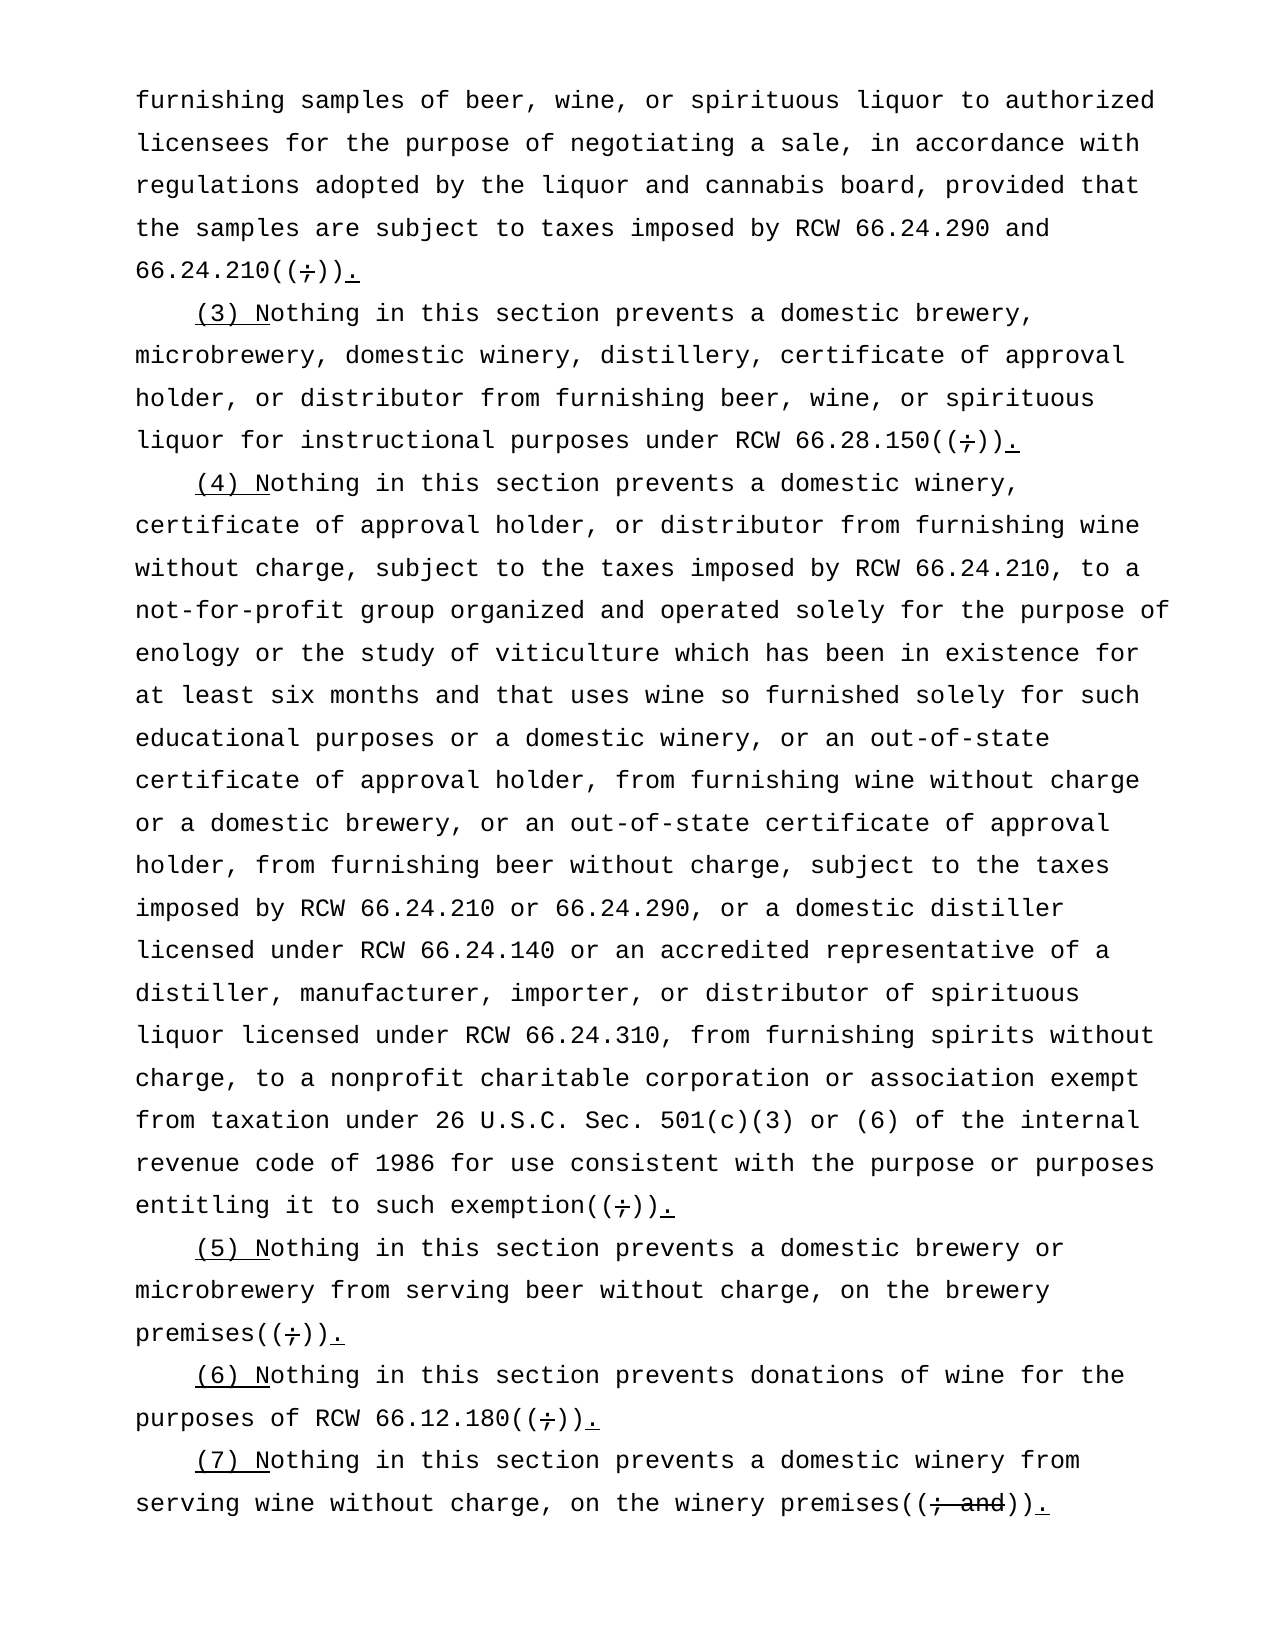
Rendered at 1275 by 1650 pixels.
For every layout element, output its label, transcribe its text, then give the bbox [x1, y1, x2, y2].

text (4) Nothing in this section prevents a domestic winery, certificate of approval holder, or distributor from furnishing wine without charge, subject to the taxes imposed by RCW 66.24.210, to a not-for-profit group organized and operated solely for the purpose of enology or the study of viticulture which has been in existence for at least six months and that uses wine so furnished solely for such educational purposes or a domestic winery, or an out-of-state certificate of approval holder, from furnishing wine without charge or a domestic brewery, or an out-of-state certificate of approval holder, from furnishing beer without charge, subject to the taxes imposed by RCW 66.24.210 or 66.24.290, or a domestic distiller licensed under RCW 66.24.140 or an accredited representative of a distiller, manufacturer, importer, or distributor of spirituous liquor licensed under RCW 66.24.310, from furnishing spirits without charge, to a nonprofit charitable corporation or association exempt from taxation under 26 U.S.C. Sec. 501(c)(3) or (6) of the internal revenue code of 1986 for use consistent with the purpose or purposes entitling it to such exemption((;)). [135, 457, 1170, 1222]
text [135, 75, 1170, 287]
text (7) Nothing in this section prevents a domestic winery from serving wine without charge, on the winery premises((; and)). [135, 1435, 1170, 1520]
text (6) Nothing in this section prevents donations of wine for the purposes of RCW 66.12.180((;)). [135, 1350, 1170, 1435]
text (5) Nothing in this section prevents a domestic brewery or microbrewery from serving beer without charge, on the brewery premises((;)). [135, 1222, 1170, 1350]
text (3) Nothing in this section prevents a domestic brewery, microbrewery, domestic winery, distillery, certificate of approval holder, or distributor from furnishing beer, wine, or spirituous liquor for instructional purposes under RCW 66.28.150((;)). [135, 287, 1170, 457]
